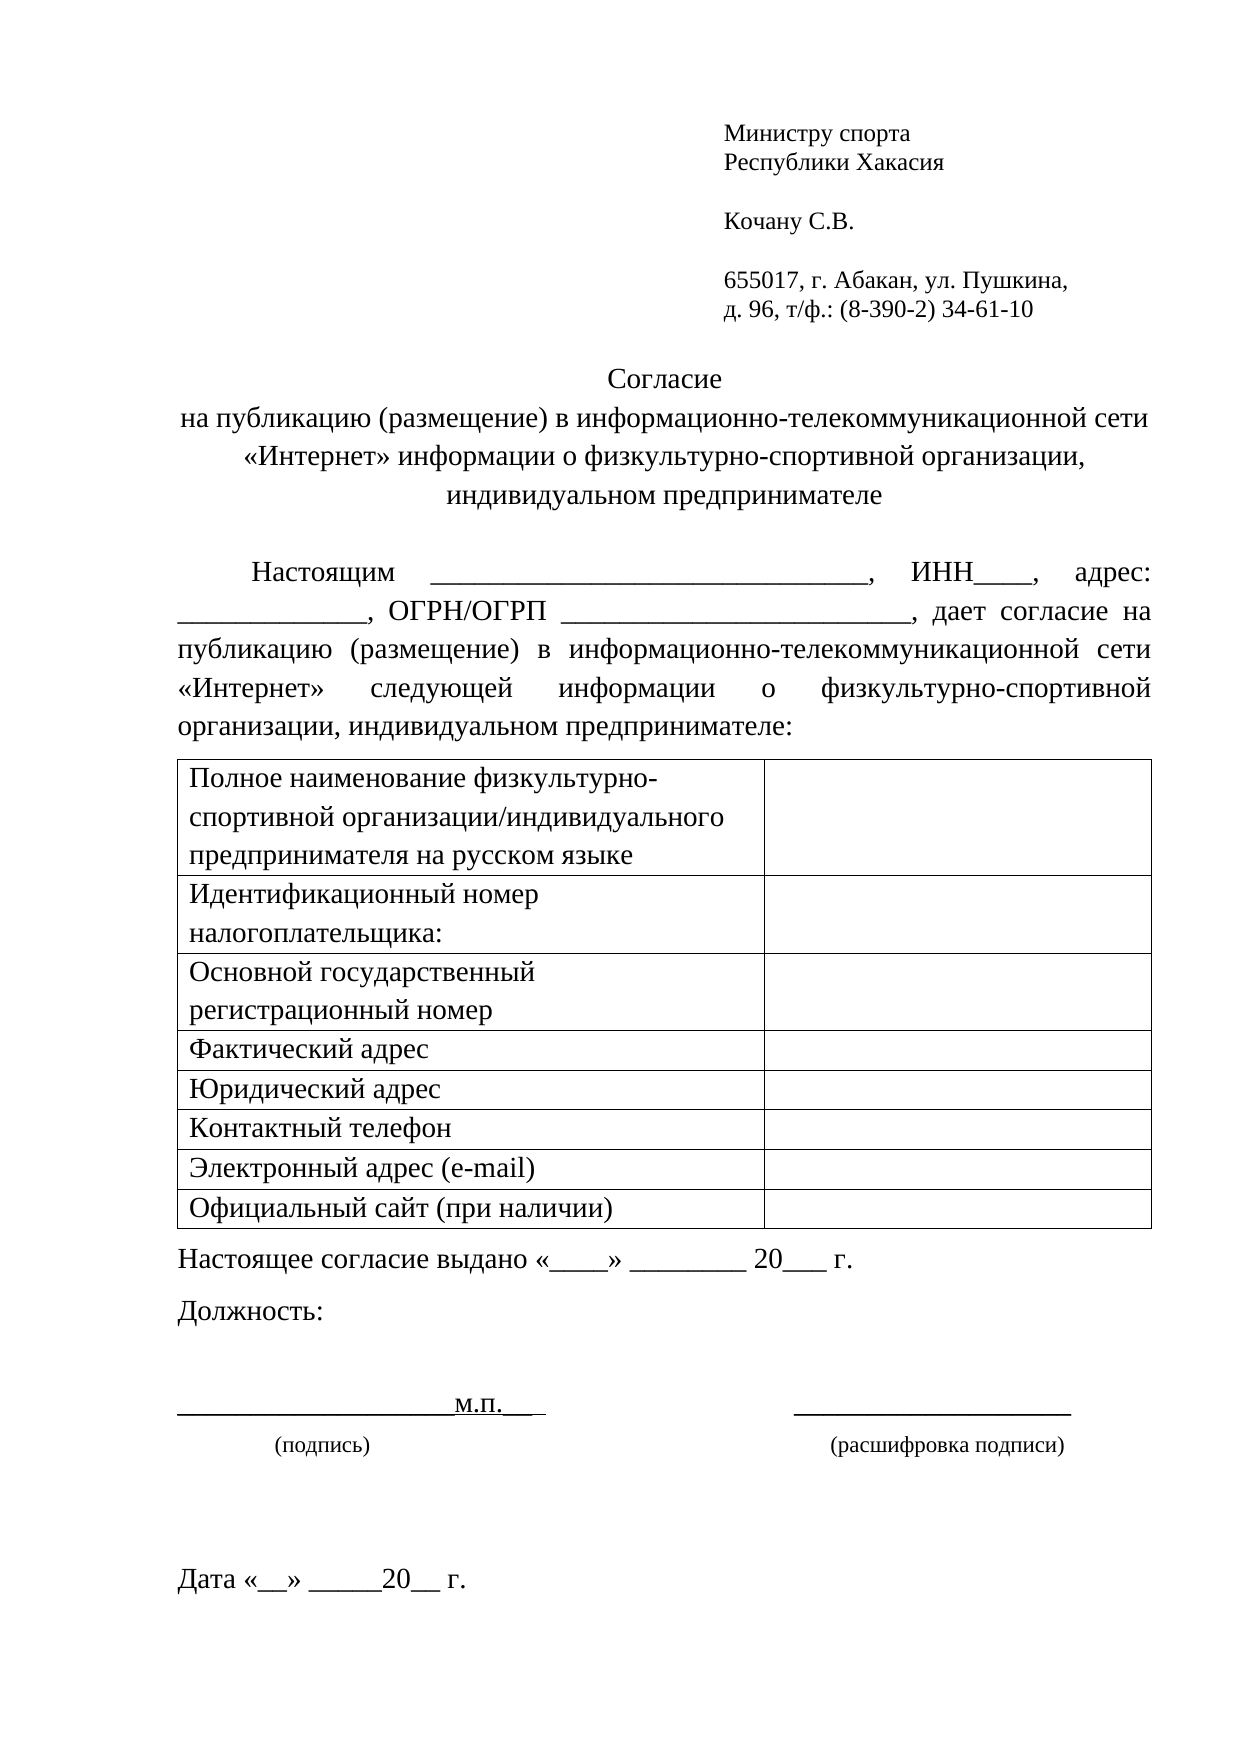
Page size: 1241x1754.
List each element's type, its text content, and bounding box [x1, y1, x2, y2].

text Министру спорта Республики Хакасия [723, 118, 1152, 206]
table_cell Фактический адрес [178, 1031, 764, 1070]
table_header Полное наименование физкультурно-спортивной организации/индивидуального предпринимателя на русском языке [178, 760, 764, 875]
table_cell Электронный адрес (e-mail) [178, 1150, 764, 1188]
table_cell [765, 1031, 1151, 1070]
text Кочану С.В. [723, 206, 1152, 265]
text Согласие [177, 361, 1152, 395]
table_cell Юридический адрес [178, 1071, 764, 1109]
table_cell Идентификационный номер налогоплательщика: [178, 876, 764, 953]
table_cell Официальный сайт (при наличии) [178, 1190, 764, 1228]
table_cell [765, 1150, 1151, 1188]
text Должность: [177, 1293, 1152, 1326]
text Настоящим ______________________________, ИНН____, адрес: _____________, ОГРН/ОГРП ________________________, дает согласие на публикацию (размещение) в информационно-телекоммуникационной сети «Интернет» следующей информации о физкультурно-спортивной организации, индивидуальном предпринимателе: [177, 554, 1152, 742]
table_cell [765, 954, 1151, 1030]
table_header [765, 760, 1151, 875]
table_cell [765, 1071, 1151, 1109]
table_cell [765, 1190, 1151, 1228]
text 655017, г. Абакан, ул. Пушкина, д. 96, т/ф.: (8-390-2) 34-61-10 [723, 265, 1152, 323]
table_cell Основной государственный регистрационный номер [178, 954, 764, 1030]
text Дата «__» _____20__ г. [177, 1562, 1152, 1595]
table_cell Контактный телефон [178, 1110, 764, 1149]
table_cell [765, 876, 1151, 953]
table_cell [765, 1110, 1151, 1149]
text ___________________м.п.__ ___________________ [177, 1385, 1152, 1418]
text Настоящее согласие выдано «____» ________ 20___ г. [177, 1242, 1152, 1275]
text на публикацию (размещение) в информационно-телекоммуникационной сети «Интернет» информации о физкультурно-спортивной организации, индивидуальном предпринимателе [177, 400, 1152, 511]
text (подпись) (расшифровка подписи) [177, 1431, 1152, 1457]
